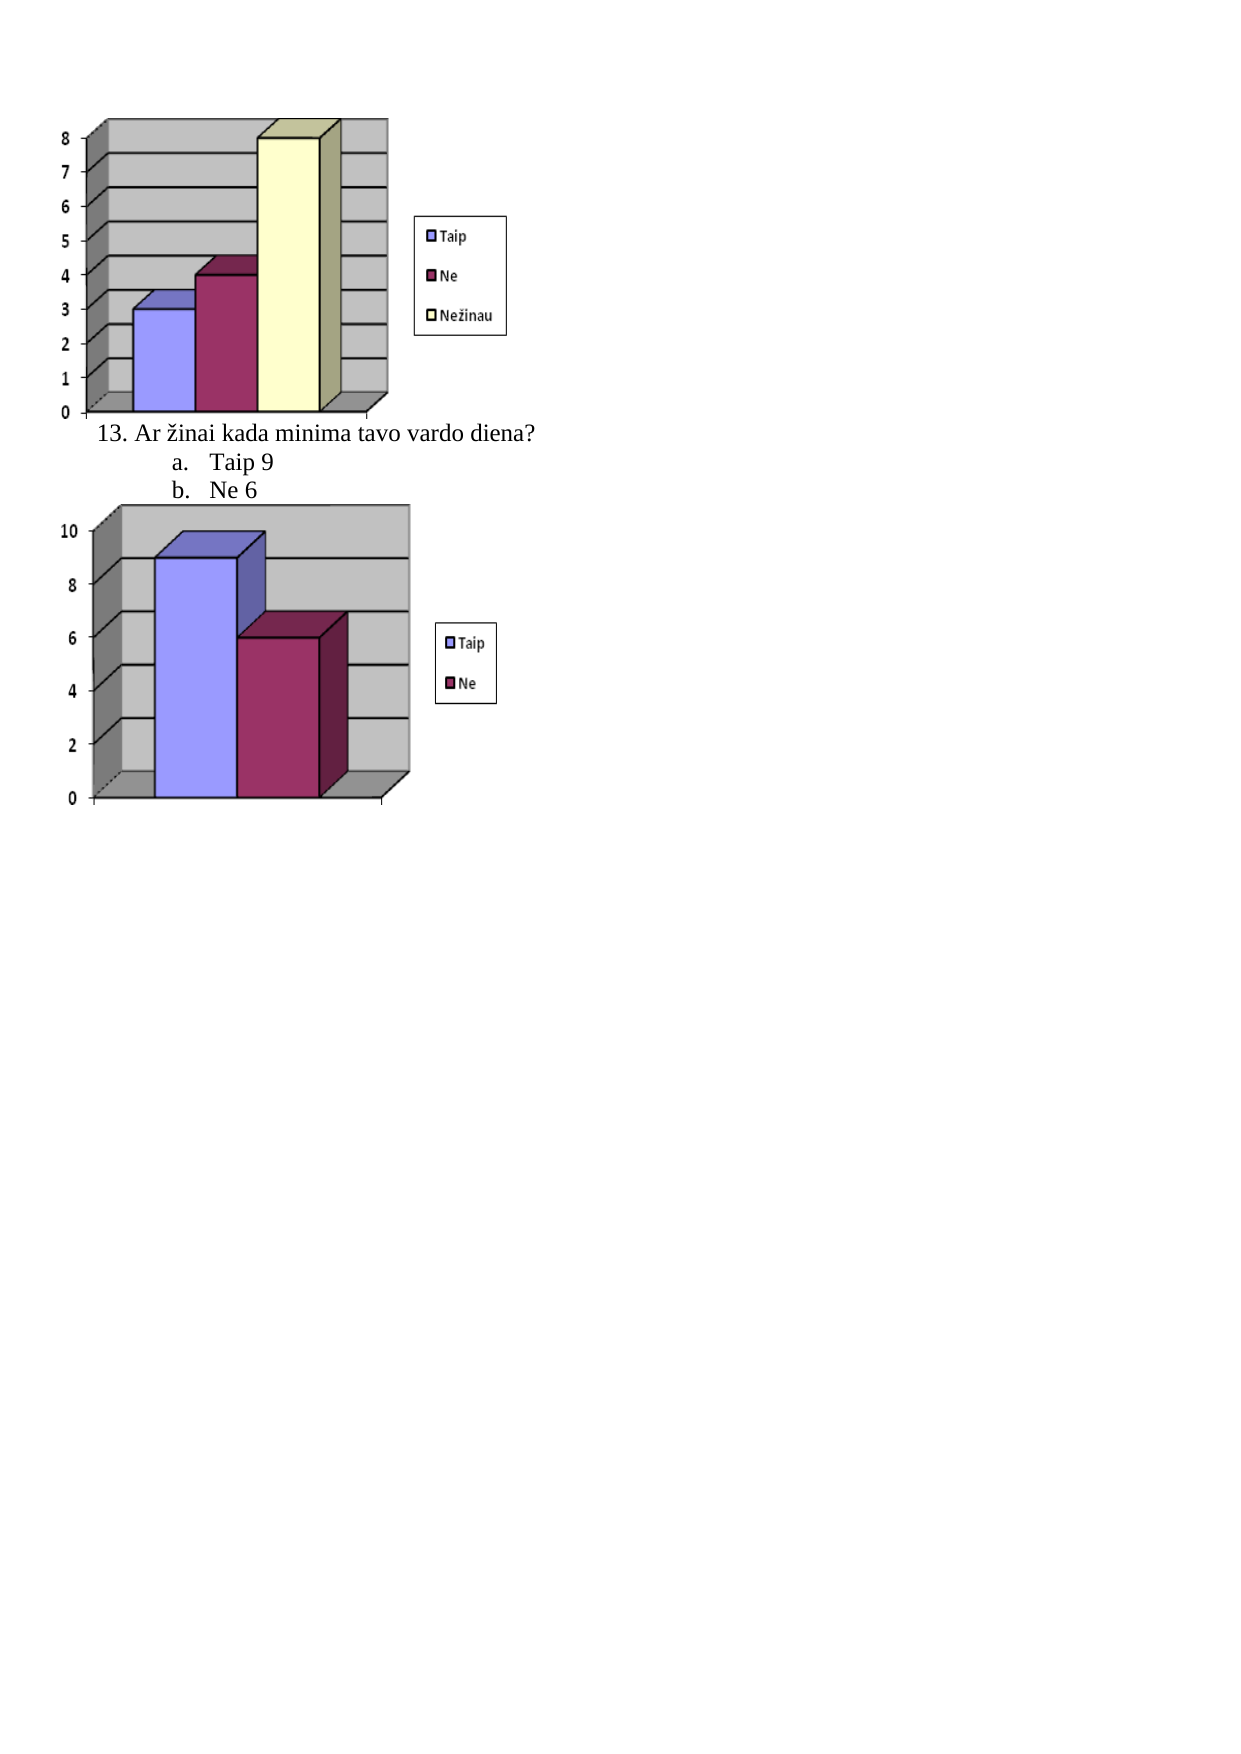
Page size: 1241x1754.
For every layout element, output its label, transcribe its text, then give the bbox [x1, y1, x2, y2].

picture [59, 504, 500, 805]
list Ne 6 [172, 476, 1181, 504]
picture [59, 118, 509, 419]
list Ar žinai kada minima tavo vardo diena? [97, 418, 1181, 447]
list Taip 9 [172, 447, 1181, 476]
